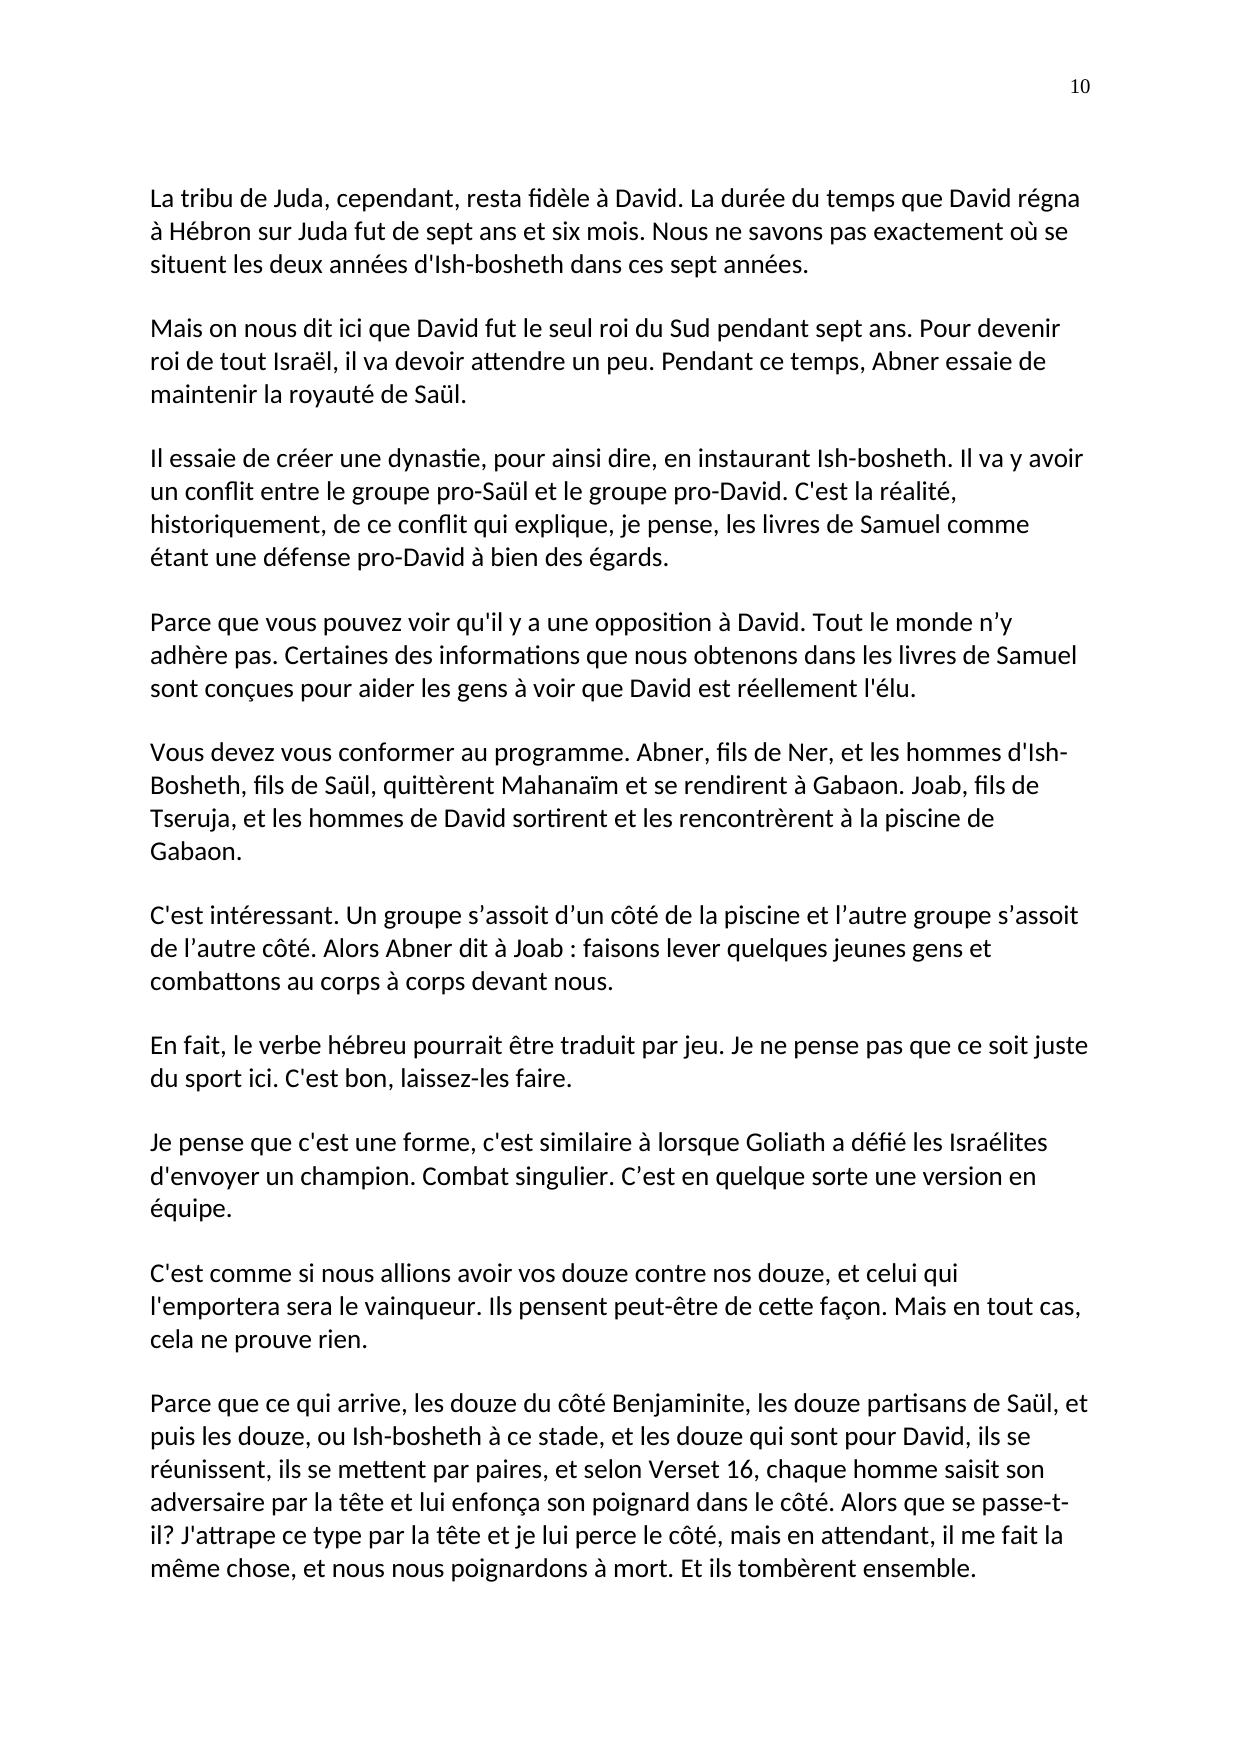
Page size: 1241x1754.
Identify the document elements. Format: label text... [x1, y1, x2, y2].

text La tribu de Juda, cependant, resta fidèle à David. La durée du temps que David régna à Hébron sur Juda fut de sept ans et six mois. Nous ne savons pas exactement où se situent les deux années d'Ish-bosheth dans ces sept années. [150, 181, 1090, 280]
text Je pense que c'est une forme, c'est similaire à lorsque Goliath a défié les Israélites d'envoyer un champion. Combat singulier. C’est en quelque sorte une version en équipe. [150, 1126, 1090, 1225]
text Vous devez vous conformer au programme. Abner, fils de Ner, et les hommes d'Ish-Bosheth, fils de Saül, quittèrent Mahanaïm et se rendirent à Gabaon. Joab, fils de Tseruja, et les hommes de David sortirent et les rencontrèrent à la piscine de Gabaon. [150, 735, 1090, 867]
text C'est comme si nous allions avoir vos douze contre nos douze, et celui qui l'emportera sera le vainqueur. Ils pensent peut-être de cette façon. Mais en tout cas, cela ne prouve rien. [150, 1256, 1090, 1355]
text En fait, le verbe hébreu pourrait être traduit par jeu. Je ne pense pas que ce soit juste du sport ici. C'est bon, laissez-les faire. [150, 1028, 1090, 1094]
text Mais on nous dit ici que David fut le seul roi du Sud pendant sept ans. Pour devenir roi de tout Israël, il va devoir attendre un peu. Pendant ce temps, Abner essaie de maintenir la royauté de Saül. [150, 311, 1090, 410]
text Il essaie de créer une dynastie, pour ainsi dire, en instaurant Ish-bosheth. Il va y avoir un conflit entre le groupe pro-Saül et le groupe pro-David. C'est la réalité, historiquement, de ce conflit qui explique, je pense, les livres de Samuel comme étant une défense pro-David à bien des égards. [150, 442, 1090, 574]
text Parce que ce qui arrive, les douze du côté Benjaminite, les douze partisans de Saül, et puis les douze, ou Ish-bosheth à ce stade, et les douze qui sont pour David, ils se réunissent, ils se mettent par paires, et selon Verset 16, chaque homme saisit son adversaire par la tête et lui enfonça son poignard dans le côté. Alors que se passe-t-il? J'attrape ce type par la tête et je lui perce le côté, mais en attendant, il me fait la même chose, et nous nous poignardons à mort. Et ils tombèrent ensemble. [150, 1386, 1090, 1584]
text C'est intéressant. Un groupe s’assoit d’un côté de la piscine et l’autre groupe s’assoit de l’autre côté. Alors Abner dit à Joab : faisons lever quelques jeunes gens et combattons au corps à corps devant nous. [150, 898, 1090, 997]
text Parce que vous pouvez voir qu'il y a une opposition à David. Tout le monde n’y adhère pas. Certaines des informations que nous obtenons dans les livres de Samuel sont conçues pour aider les gens à voir que David est réellement l'élu. [150, 605, 1090, 704]
